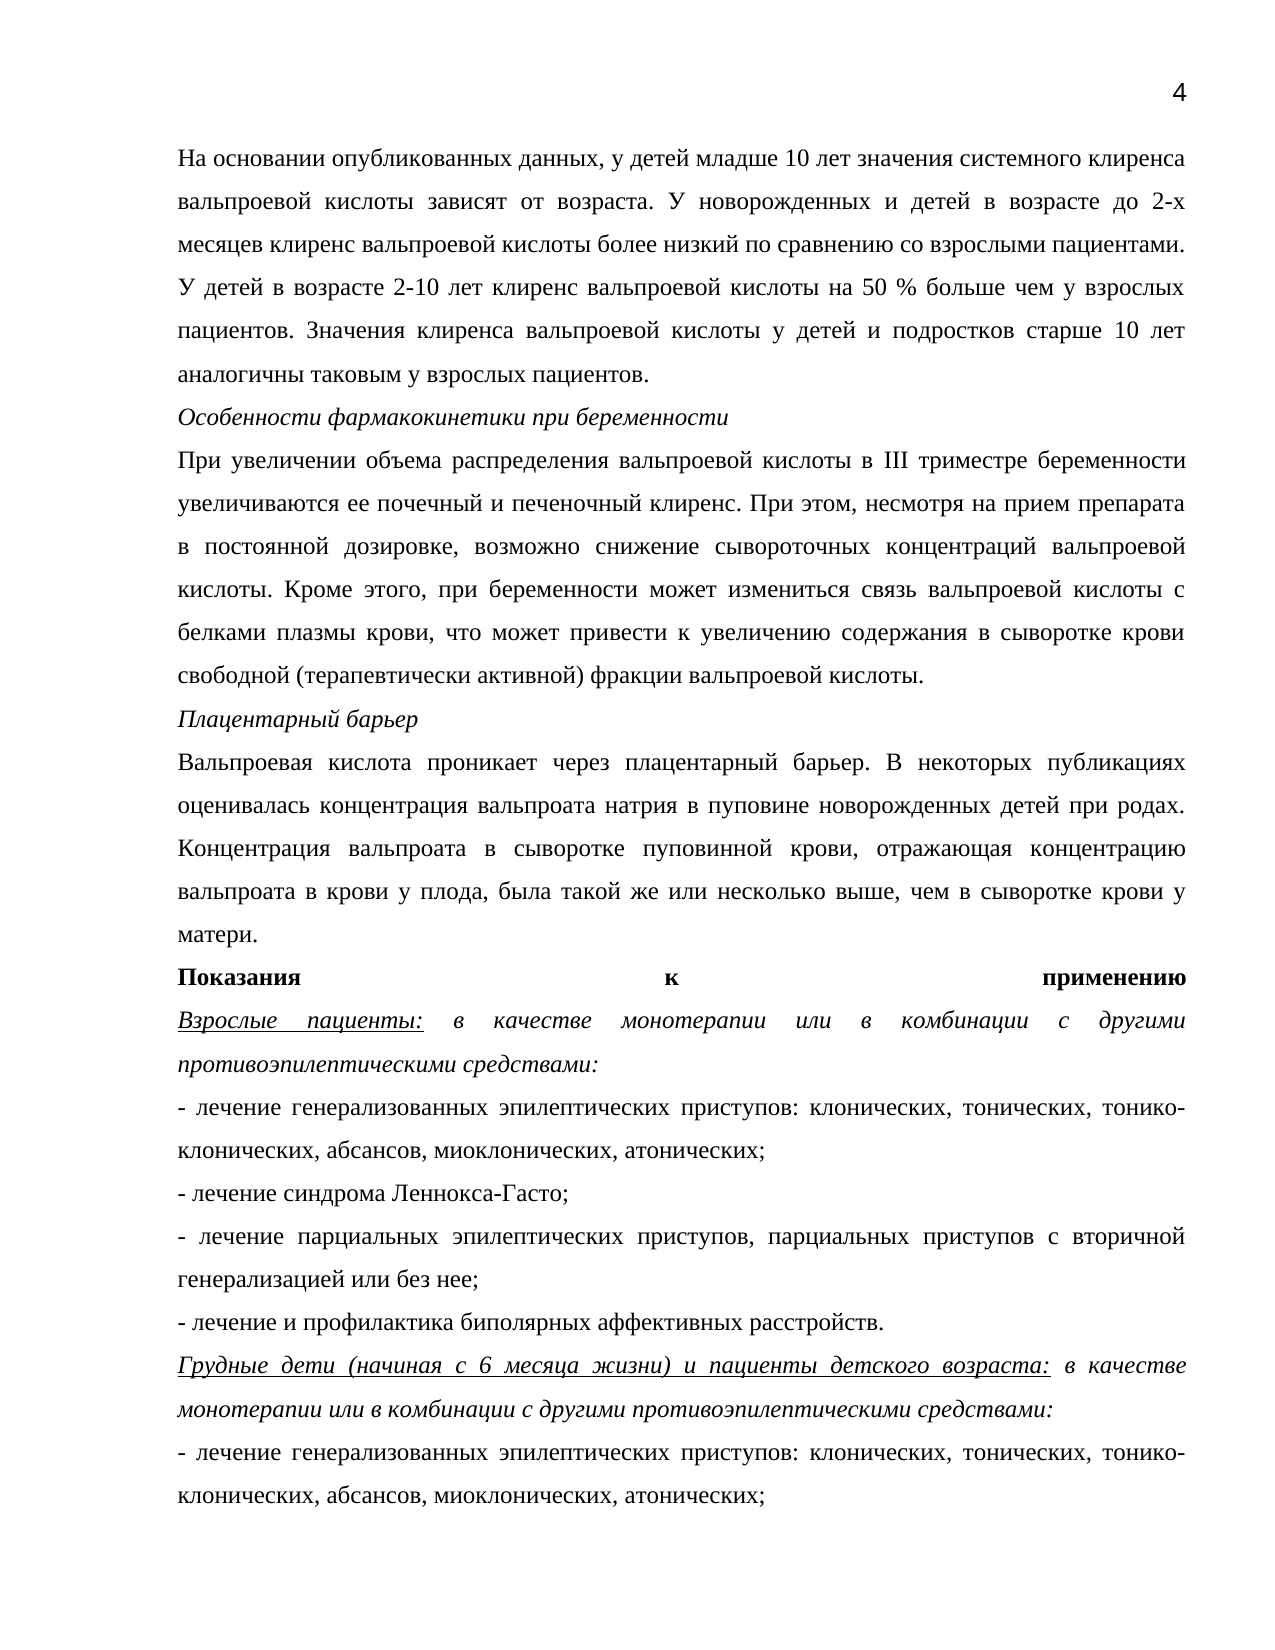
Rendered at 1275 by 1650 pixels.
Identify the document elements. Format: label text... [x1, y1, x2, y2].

text - лечение и профилактика биполярных аффективных расстройств. [177, 1307, 1186, 1336]
text Плацентарный барьер [177, 704, 1186, 732]
text Показания к применению Взрослые пациенты: в качестве монотерапии или в комбинации с другими противоэпилептическими средствами: [177, 962, 1186, 1077]
text - лечение синдрома Леннокса-Гасто; [177, 1178, 1186, 1207]
text - лечение генерализованных эпилептических приступов: клонических, тонических, тонико-клонических, абсансов, миоклонических, атонических; [177, 1092, 1186, 1164]
text При увеличении объема распределения вальпроевой кислоты в III триместре беременности увеличиваются ее почечный и печеночный клиренс. При этом, несмотря на прием препарата в постоянной дозировке, возможно снижение сывороточных концентраций вальпроевой кислоты. Кроме этого, при беременности может измениться связь вальпроевой кислоты с белками плазмы крови, что может привести к увеличению содержания в сыворотке крови свободной (терапевтически активной) фракции вальпроевой кислоты. [177, 445, 1186, 689]
text - лечение генерализованных эпилептических приступов: клонических, тонических, тонико-клонических, абсансов, миоклонических, атонических; [177, 1437, 1186, 1509]
text На основании опубликованных данных, у детей младше 10 лет значения системного клиренса вальпроевой кислоты зависят от возраста. У новорожденных и детей в возрасте до 2-х месяцев клиренс вальпроевой кислоты более низкий по сравнению со взрослыми пациентами. У детей в возрасте 2-10 лет клиренс вальпроевой кислоты на 50 % больше чем у взрослых пациентов. Значения клиренса вальпроевой кислоты у детей и подростков старше 10 лет аналогичны таковым у взрослых пациентов. [177, 143, 1186, 387]
text - лечение парциальных эпилептических приступов, парциальных приступов с вторичной генерализацией или без нее; [177, 1221, 1186, 1293]
text Особенности фармакокинетики при беременности [177, 402, 1186, 431]
text Вальпроевая кислота проникает через плацентарный барьер. В некоторых публикациях оценивалась концентрация вальпроата натрия в пуповине новорожденных детей при родах. Концентрация вальпроата в сыворотке пуповинной крови, отражающая концентрацию вальпроата в крови у плода, была такой же или несколько выше, чем в сыворотке крови у матери. [177, 747, 1186, 948]
text Грудные дети (начиная с 6 месяца жизни) и пациенты детского возраста: в качестве монотерапии или в комбинации с другими противоэпилептическими средствами: [177, 1351, 1186, 1422]
